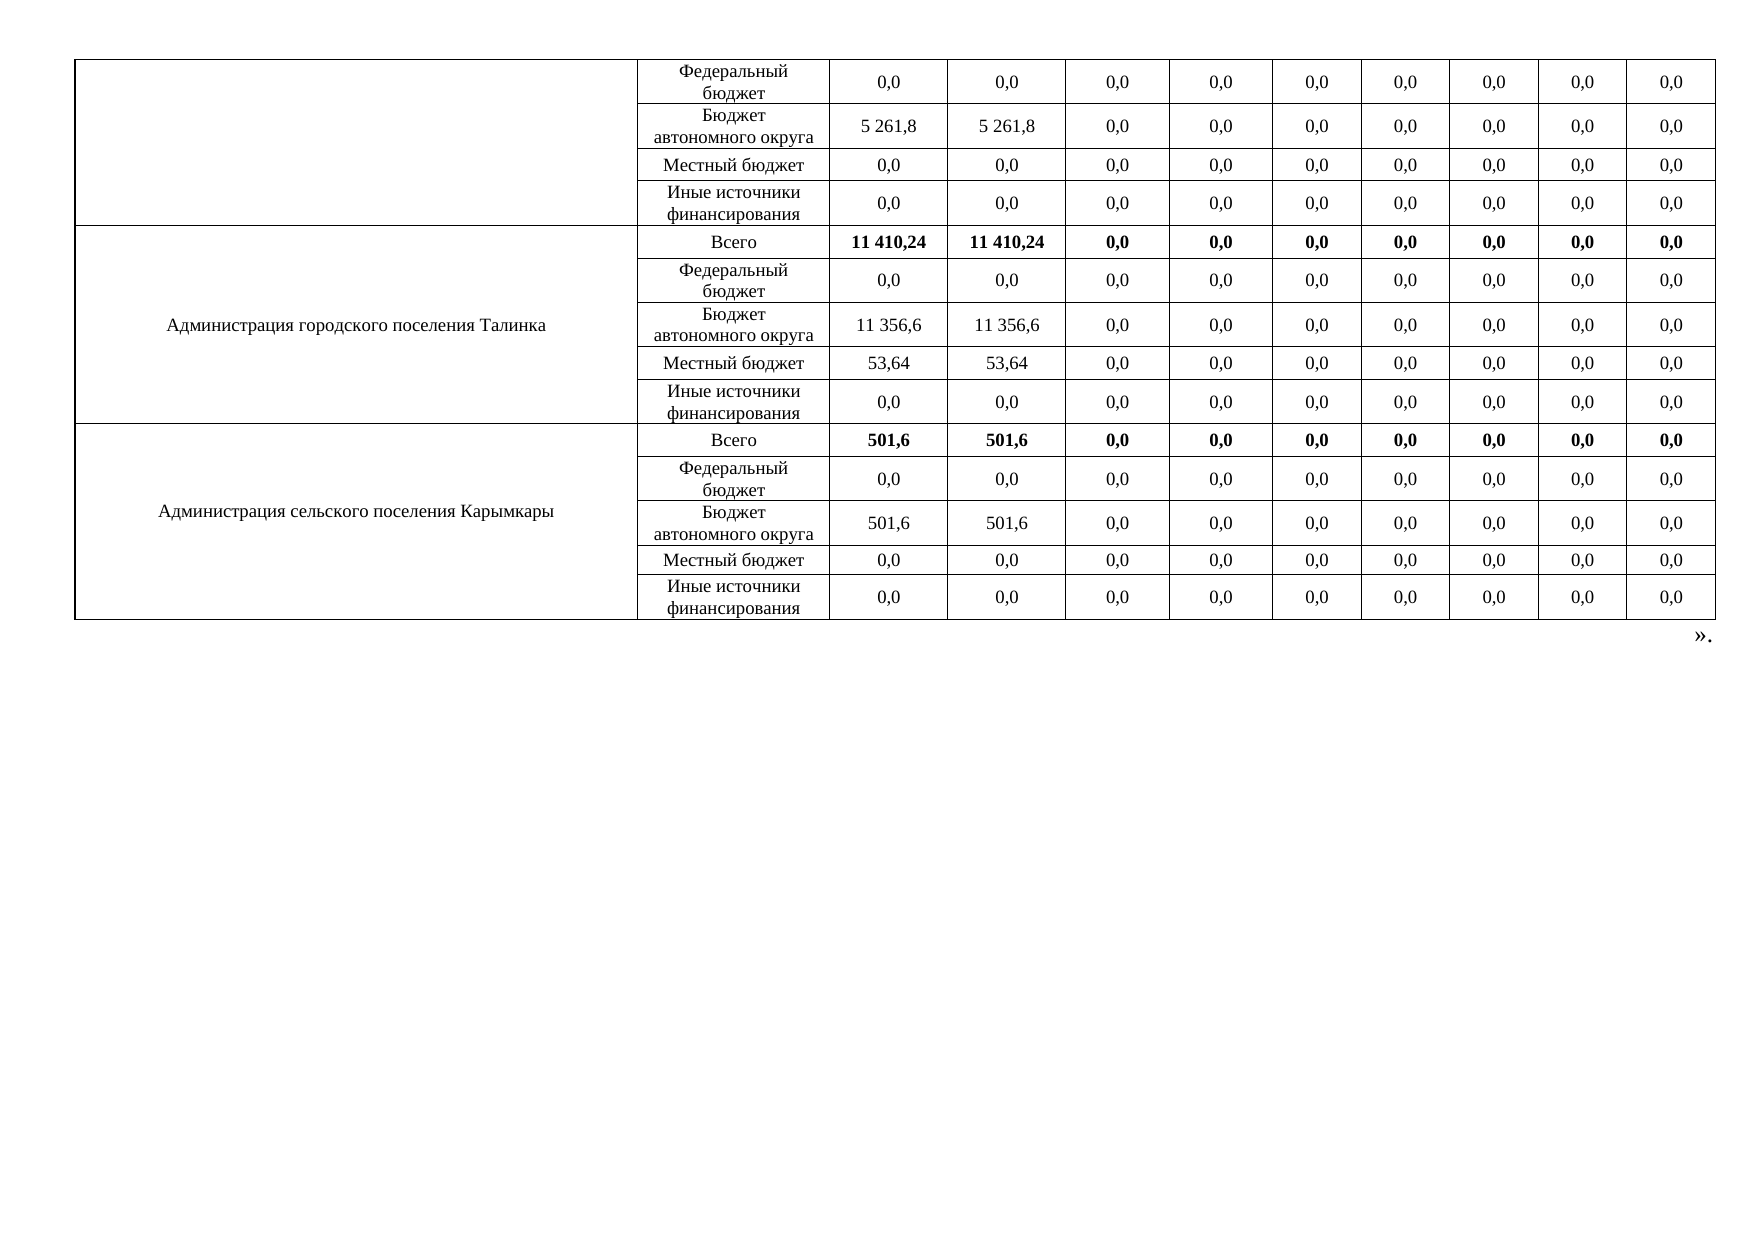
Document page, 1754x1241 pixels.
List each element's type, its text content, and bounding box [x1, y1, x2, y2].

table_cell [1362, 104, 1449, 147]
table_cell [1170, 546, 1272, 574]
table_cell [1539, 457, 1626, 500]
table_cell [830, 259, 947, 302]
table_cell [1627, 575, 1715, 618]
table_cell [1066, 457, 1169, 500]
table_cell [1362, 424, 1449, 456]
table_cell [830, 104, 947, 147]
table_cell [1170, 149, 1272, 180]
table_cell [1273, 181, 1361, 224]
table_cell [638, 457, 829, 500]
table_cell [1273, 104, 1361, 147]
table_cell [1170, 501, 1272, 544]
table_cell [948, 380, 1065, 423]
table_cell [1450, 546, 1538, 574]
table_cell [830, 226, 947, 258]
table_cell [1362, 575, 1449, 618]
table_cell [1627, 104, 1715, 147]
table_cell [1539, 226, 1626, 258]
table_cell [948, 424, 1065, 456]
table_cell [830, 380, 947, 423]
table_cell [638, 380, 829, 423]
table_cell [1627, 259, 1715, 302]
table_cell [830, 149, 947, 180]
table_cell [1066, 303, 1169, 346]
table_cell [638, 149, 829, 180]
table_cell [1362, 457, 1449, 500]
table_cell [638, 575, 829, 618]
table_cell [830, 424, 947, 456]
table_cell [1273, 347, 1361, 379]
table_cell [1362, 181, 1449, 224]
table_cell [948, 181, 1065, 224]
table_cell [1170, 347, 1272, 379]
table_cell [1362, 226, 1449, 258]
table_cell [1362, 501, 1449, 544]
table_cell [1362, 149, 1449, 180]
text ». [75, 620, 1713, 648]
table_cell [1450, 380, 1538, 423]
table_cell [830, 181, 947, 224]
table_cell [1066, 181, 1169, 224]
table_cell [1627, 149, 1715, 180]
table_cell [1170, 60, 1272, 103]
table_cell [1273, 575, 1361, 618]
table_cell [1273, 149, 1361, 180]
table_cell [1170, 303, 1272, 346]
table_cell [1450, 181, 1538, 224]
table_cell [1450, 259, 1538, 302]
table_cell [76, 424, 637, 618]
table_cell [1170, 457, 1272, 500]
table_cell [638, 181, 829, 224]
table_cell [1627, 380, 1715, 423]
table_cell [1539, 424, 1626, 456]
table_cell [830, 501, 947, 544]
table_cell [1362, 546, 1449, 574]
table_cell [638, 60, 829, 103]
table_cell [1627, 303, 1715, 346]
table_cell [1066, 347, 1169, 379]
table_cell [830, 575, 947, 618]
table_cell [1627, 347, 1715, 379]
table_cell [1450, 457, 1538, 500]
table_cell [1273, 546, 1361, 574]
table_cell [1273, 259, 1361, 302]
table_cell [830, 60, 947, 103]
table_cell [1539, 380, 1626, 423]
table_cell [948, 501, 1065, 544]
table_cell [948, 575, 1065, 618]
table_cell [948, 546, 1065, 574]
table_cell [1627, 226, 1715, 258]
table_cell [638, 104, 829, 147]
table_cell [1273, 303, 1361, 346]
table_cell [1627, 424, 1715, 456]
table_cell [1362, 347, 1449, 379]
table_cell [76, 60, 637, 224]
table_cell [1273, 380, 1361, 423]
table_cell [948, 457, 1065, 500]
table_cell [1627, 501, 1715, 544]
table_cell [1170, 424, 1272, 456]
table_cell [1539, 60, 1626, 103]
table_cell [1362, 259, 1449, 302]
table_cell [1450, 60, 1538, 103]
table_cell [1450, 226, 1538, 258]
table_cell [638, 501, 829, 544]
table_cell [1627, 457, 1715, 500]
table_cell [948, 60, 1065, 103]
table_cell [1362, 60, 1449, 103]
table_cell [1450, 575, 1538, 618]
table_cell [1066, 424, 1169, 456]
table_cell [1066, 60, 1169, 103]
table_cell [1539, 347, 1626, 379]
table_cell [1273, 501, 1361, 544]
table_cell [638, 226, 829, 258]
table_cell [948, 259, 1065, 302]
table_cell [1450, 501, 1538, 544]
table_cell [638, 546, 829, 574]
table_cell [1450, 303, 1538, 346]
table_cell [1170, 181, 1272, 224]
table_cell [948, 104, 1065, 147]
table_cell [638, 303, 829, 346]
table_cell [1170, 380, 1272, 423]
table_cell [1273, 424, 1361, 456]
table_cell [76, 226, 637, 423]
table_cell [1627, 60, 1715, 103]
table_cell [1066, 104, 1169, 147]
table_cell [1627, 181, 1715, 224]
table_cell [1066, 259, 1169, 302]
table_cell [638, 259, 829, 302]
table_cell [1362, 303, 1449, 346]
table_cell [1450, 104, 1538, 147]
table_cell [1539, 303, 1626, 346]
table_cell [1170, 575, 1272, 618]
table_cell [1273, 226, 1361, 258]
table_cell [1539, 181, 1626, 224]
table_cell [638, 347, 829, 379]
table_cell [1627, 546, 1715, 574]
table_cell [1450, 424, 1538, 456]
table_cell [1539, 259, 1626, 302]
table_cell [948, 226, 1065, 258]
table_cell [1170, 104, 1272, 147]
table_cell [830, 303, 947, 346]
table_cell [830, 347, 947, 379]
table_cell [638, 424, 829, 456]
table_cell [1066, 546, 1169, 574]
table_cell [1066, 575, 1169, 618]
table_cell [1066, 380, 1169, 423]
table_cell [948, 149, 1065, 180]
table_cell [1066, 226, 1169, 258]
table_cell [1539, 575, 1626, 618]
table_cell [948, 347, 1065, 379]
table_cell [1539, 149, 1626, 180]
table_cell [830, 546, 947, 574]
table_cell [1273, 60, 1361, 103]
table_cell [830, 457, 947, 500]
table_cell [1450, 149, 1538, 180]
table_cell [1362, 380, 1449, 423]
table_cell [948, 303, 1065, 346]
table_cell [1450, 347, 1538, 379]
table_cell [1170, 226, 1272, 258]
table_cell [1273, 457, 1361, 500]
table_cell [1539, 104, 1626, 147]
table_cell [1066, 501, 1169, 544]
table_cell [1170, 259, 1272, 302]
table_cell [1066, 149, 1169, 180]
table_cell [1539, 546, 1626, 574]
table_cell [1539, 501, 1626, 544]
